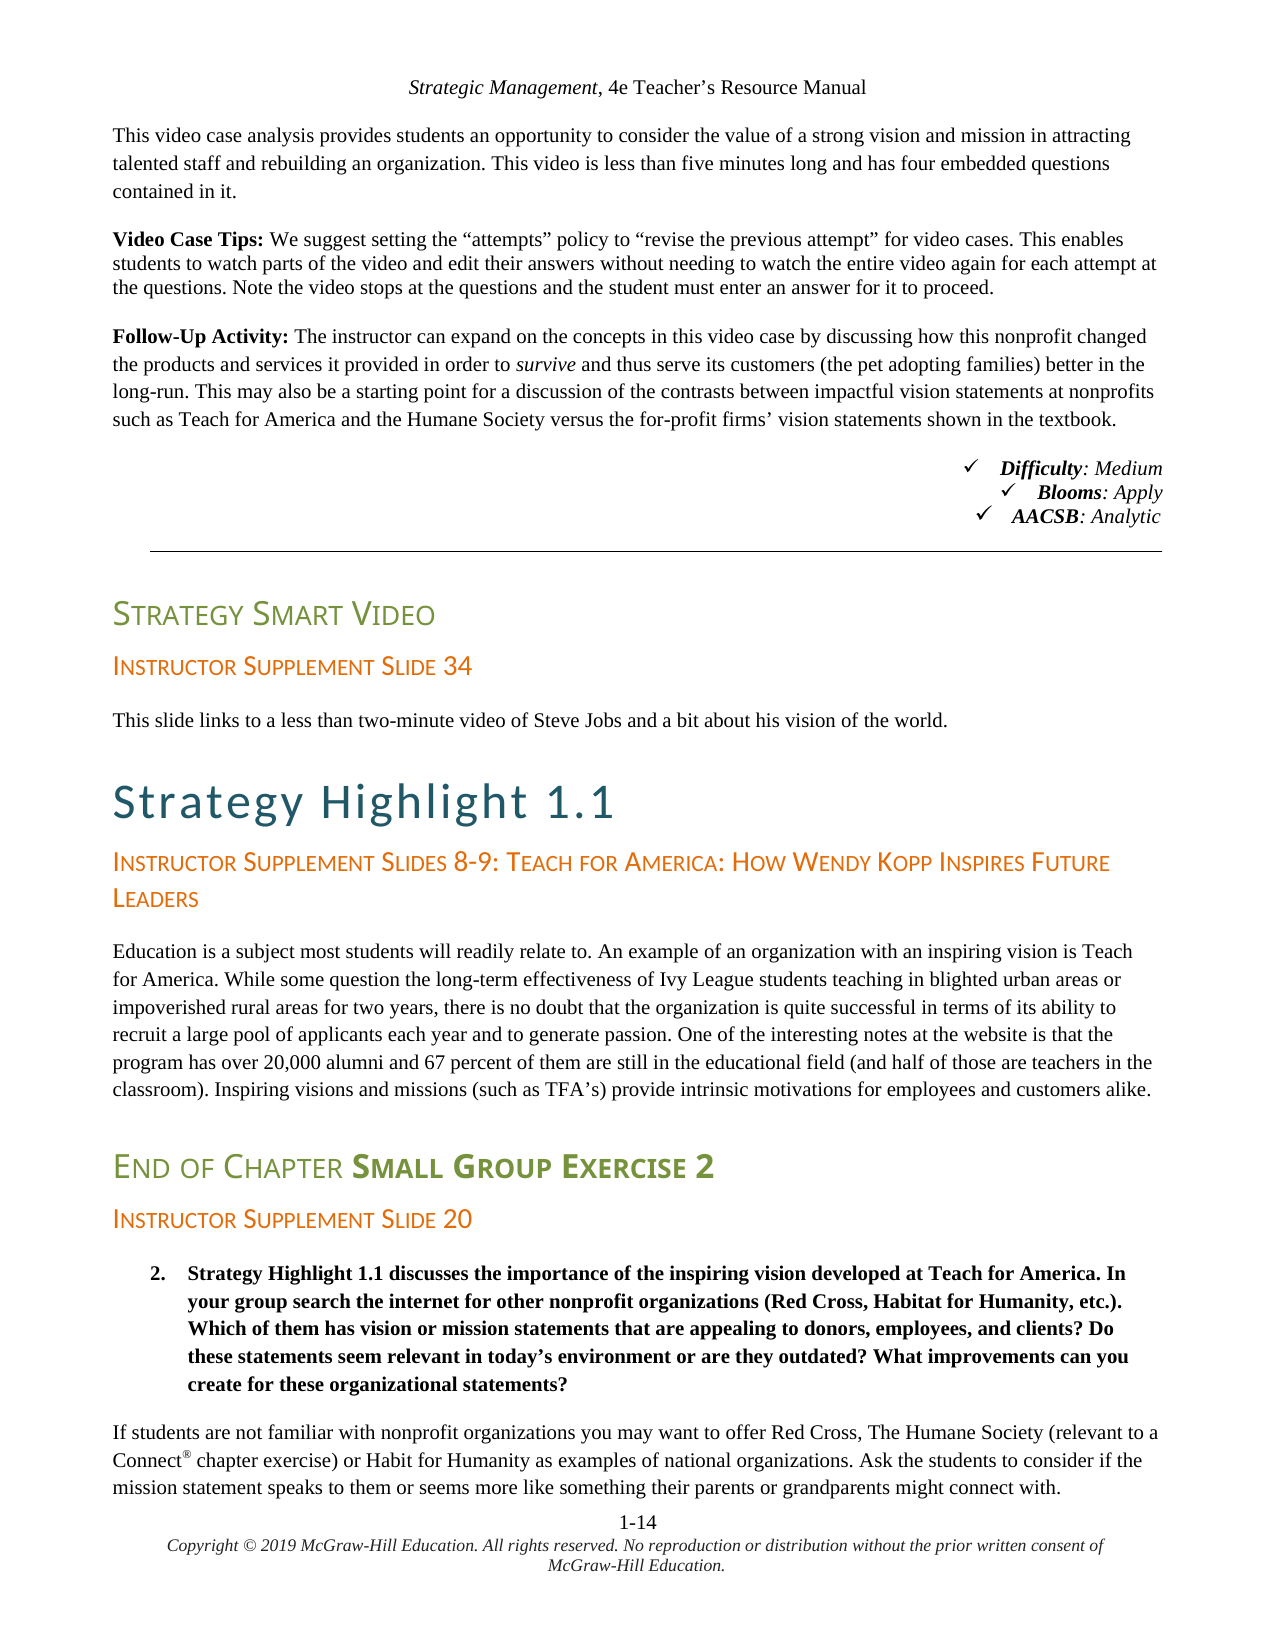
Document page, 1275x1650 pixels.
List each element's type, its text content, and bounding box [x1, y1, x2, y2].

list Strategy Highlight 1.1 discusses the importance of the inspiring vision developed at Teach for America. In your group search the internet for other nonprofit organizations (Red Cross, Habitat for Humanity, etc.). Which of them has vision or mission statements that are appealing to donors, employees, and clients? Do these statements seem relevant in today’s environment or are they outdated? What improvements can you create for these organizational statements? [150, 1261, 1162, 1396]
text Blooms: Apply [150, 479, 1162, 504]
text Strategy Highlight 1.1 [112, 769, 1162, 831]
text If students are not familiar with nonprofit organizations you may want to offer Red Cross, The Humane Society (relevant to a Connect® chapter exercise) or Habit for Humanity as examples of national organizations. Ask the students to consider if the mission statement speaks to them or seems more like something their parents or grandparents might connect with. [112, 1420, 1162, 1499]
text Strategy Smart Video [112, 589, 1162, 635]
text AACSB: Analytic [150, 504, 1162, 551]
text Instructor Supplement Slides 8-9: Teach for America: How Wendy Kopp Inspires Future Leaders [112, 843, 1162, 914]
text Instructor Supplement Slide 34 [112, 647, 1162, 683]
text This video case analysis provides students an opportunity to consider the value of a strong vision and mission in attracting talented staff and rebuilding an organization. This video is less than five minutes long and has four embedded questions contained in it. [112, 123, 1162, 203]
text End of Chapter Small Group Exercise 2 [112, 1142, 1162, 1188]
text Follow-Up Activity: The instructor can expand on the concepts in this video case by discussing how this nonprofit changed the products and services it provided in order to survive and thus serve its customers (the pet adopting families) better in the long-run. This may also be a starting point for a discussion of the contrasts between impactful vision statements at nonprofits such as Teach for America and the Humane Society versus the for-profit firms’ vision statements shown in the textbook. [112, 324, 1162, 431]
text Instructor Supplement Slide 20 [112, 1200, 1162, 1236]
text Education is a subject most students will readily relate to. An example of an organization with an inspiring vision is Teach for America. While some question the long-term effectiveness of Ivy League students teaching in blighted urban areas or impoverished rural areas for two years, there is no doubt that the organization is quite successful in terms of its ability to recruit a large pool of applicants each year and to generate passion. One of the interesting notes at the website is that the program has over 20,000 alumni and 67 percent of them are still in the educational field (and half of those are teachers in the classroom). Inspiring visions and missions (such as TFA’s) provide intrinsic motivations for employees and customers alike. [112, 939, 1162, 1101]
text Video Case Tips: We suggest setting the “attempts” policy to “revise the previous attempt” for video cases. This enables students to watch parts of the video and edit their answers without needing to watch the entire video again for each attempt at the questions. Note the video stops at the questions and the student must enter an answer for it to proceed. [112, 227, 1162, 299]
text This slide links to a less than two-minute video of Steve Jobs and a bit about his vision of the world. [112, 708, 1162, 732]
text Difficulty: Medium [150, 456, 1162, 479]
